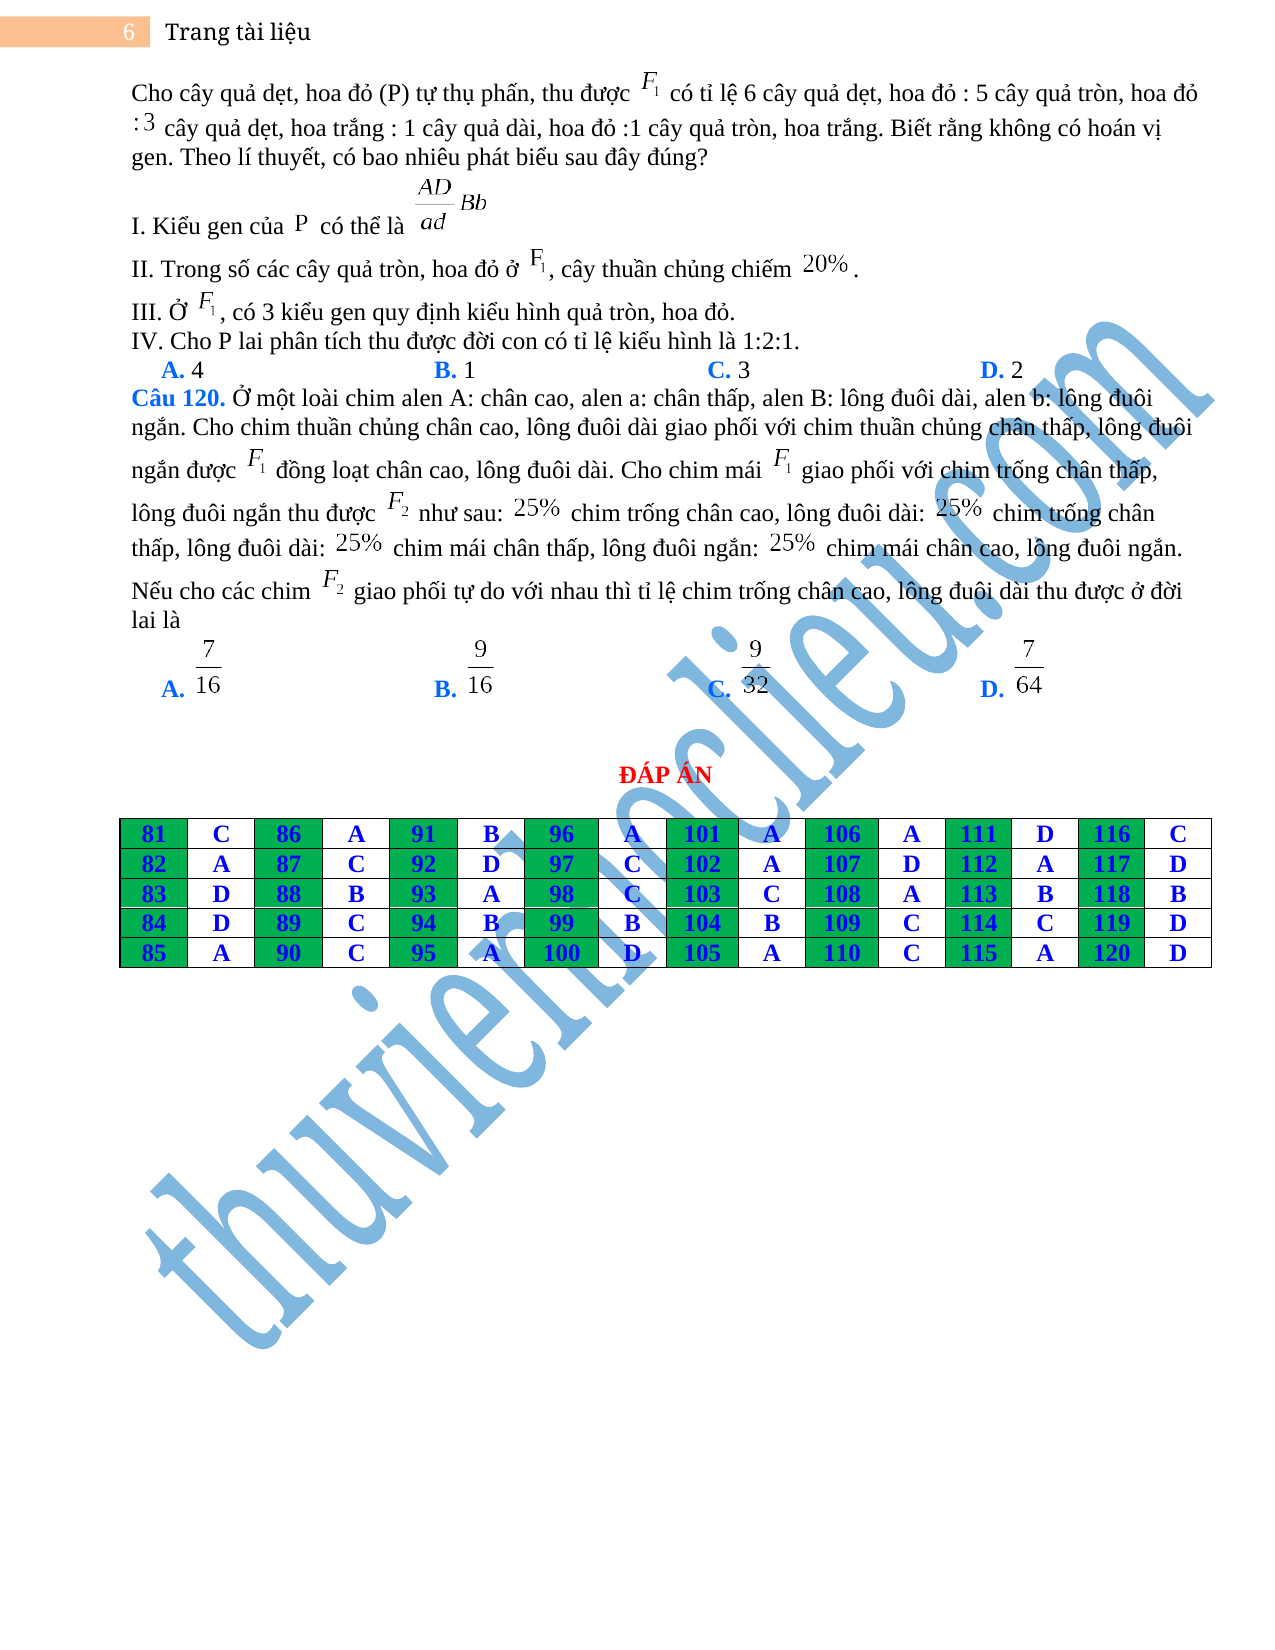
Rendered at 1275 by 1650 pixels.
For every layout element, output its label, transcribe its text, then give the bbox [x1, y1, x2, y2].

table_header D [1012, 819, 1078, 848]
table_cell 114 [946, 909, 1011, 937]
text II. Trong số các cây quả tròn, hoa đỏ ở , cây thuần chủng chiếm . [131, 240, 1200, 283]
table_cell 104 [667, 909, 738, 937]
table_header 111 [946, 819, 1011, 848]
table_cell 105 [667, 938, 738, 967]
table_cell 103 [667, 879, 738, 907]
table_cell 93 [390, 879, 457, 907]
table_cell D [188, 879, 254, 907]
table_cell D [879, 849, 945, 878]
table_cell 89 [255, 909, 322, 937]
table_cell A [879, 879, 945, 907]
table_cell D [599, 938, 666, 967]
table_cell A [188, 938, 254, 967]
table_cell C [879, 938, 945, 967]
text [131, 64, 1200, 171]
table_cell 94 [390, 909, 457, 937]
table_cell A [1012, 849, 1078, 878]
table_cell A [739, 938, 805, 967]
table_cell B [739, 909, 805, 937]
table_cell C [323, 849, 389, 878]
table_cell 109 [806, 909, 878, 937]
table_cell A [188, 849, 254, 878]
table_cell C [599, 849, 666, 878]
table_cell 110 [806, 938, 878, 967]
table_cell 120 [1079, 938, 1144, 967]
table_cell 117 [1079, 849, 1144, 878]
table_cell 118 [1079, 879, 1144, 907]
table_cell A [1012, 938, 1078, 967]
table_header C [188, 819, 254, 848]
table_cell C [879, 909, 945, 937]
table_cell 83 [121, 879, 187, 907]
table_cell D [458, 849, 524, 878]
table_cell D [1145, 909, 1211, 937]
table_header B [458, 819, 524, 848]
table_cell A [739, 849, 805, 878]
table_cell D [1145, 849, 1211, 878]
table_cell 90 [255, 938, 322, 967]
table_cell 97 [525, 849, 598, 878]
table_cell 85 [121, 938, 187, 967]
table_cell 84 [121, 909, 187, 937]
table_cell B [1145, 879, 1211, 907]
text Câu 120. Ở một loài chim alen A: chân cao, alen a: chân thấp, alen B: lông đuôi dài, alen b: lông đuôi ngắn. Cho chim thuần chủng chân cao, lông đuôi dài giao phối với chim thuần chủng chân thấp, lông đuôi ngắn được đồng loạt chân cao, lông đuôi dài. Cho chim mái giao phối với chim trống chân thấp, lông đuôi ngắn thu được như sau: chim trống chân cao, lông đuôi dài: chim trống chân thấp, lông đuôi dài: chim mái chân thấp, lông đuôi ngắn: chim mái chân cao, lông đuôi ngắn. Nếu cho các chim giao phối tự do với nhau thì tỉ lệ chim trống chân cao, lông đuôi dài thu được ở đời lai là [131, 383, 1200, 633]
table_cell D [1145, 938, 1211, 967]
table_header 91 [390, 819, 457, 848]
table_cell 82 [121, 849, 187, 878]
table_header 81 [121, 819, 187, 848]
table_cell 100 [525, 938, 598, 967]
text IV. Cho P lai phân tích thu được đời con có tỉ lệ kiểu hình là 1:2:1. [131, 326, 1200, 355]
table_cell B [323, 879, 389, 907]
table_header 96 [525, 819, 598, 848]
table_cell D [188, 909, 254, 937]
table_cell C [599, 879, 666, 907]
table_cell 87 [255, 849, 322, 878]
table_cell 112 [946, 849, 1011, 878]
table_header A [879, 819, 945, 848]
table_cell 98 [525, 879, 598, 907]
text A. 4 B. 1 C. 3 D. 2 [131, 355, 1200, 383]
table_header 86 [255, 819, 322, 848]
table_cell 95 [390, 938, 457, 967]
table_cell C [739, 879, 805, 907]
table_cell 108 [806, 879, 878, 907]
text III. Ở , có 3 kiểu gen quy định kiểu hình quả tròn, hoa đỏ. [131, 283, 1200, 326]
table_header A [739, 819, 805, 848]
text ĐÁP ÁN [131, 732, 1200, 789]
table_header 116 [1079, 819, 1144, 848]
table_cell C [323, 938, 389, 967]
table_cell 115 [946, 938, 1011, 967]
text I. Kiểu gen của có thể là [131, 171, 1200, 240]
table_cell 88 [255, 879, 322, 907]
table_header 101 [667, 819, 738, 848]
table_cell C [1012, 909, 1078, 937]
table_cell 102 [667, 849, 738, 878]
table_header A [599, 819, 666, 848]
table_cell 107 [806, 849, 878, 878]
table_cell B [1012, 879, 1078, 907]
table_cell C [323, 909, 389, 937]
table_header 106 [806, 819, 878, 848]
table_cell 113 [946, 879, 1011, 907]
table_cell 92 [390, 849, 457, 878]
table_cell A [458, 938, 524, 967]
table_cell B [599, 909, 666, 937]
table_cell 119 [1079, 909, 1144, 937]
text A. B. C. D. [131, 633, 1200, 703]
table_header C [1145, 819, 1211, 848]
table_cell 99 [525, 909, 598, 937]
table_header A [323, 819, 389, 848]
table_cell A [458, 879, 524, 907]
table_cell B [458, 909, 524, 937]
